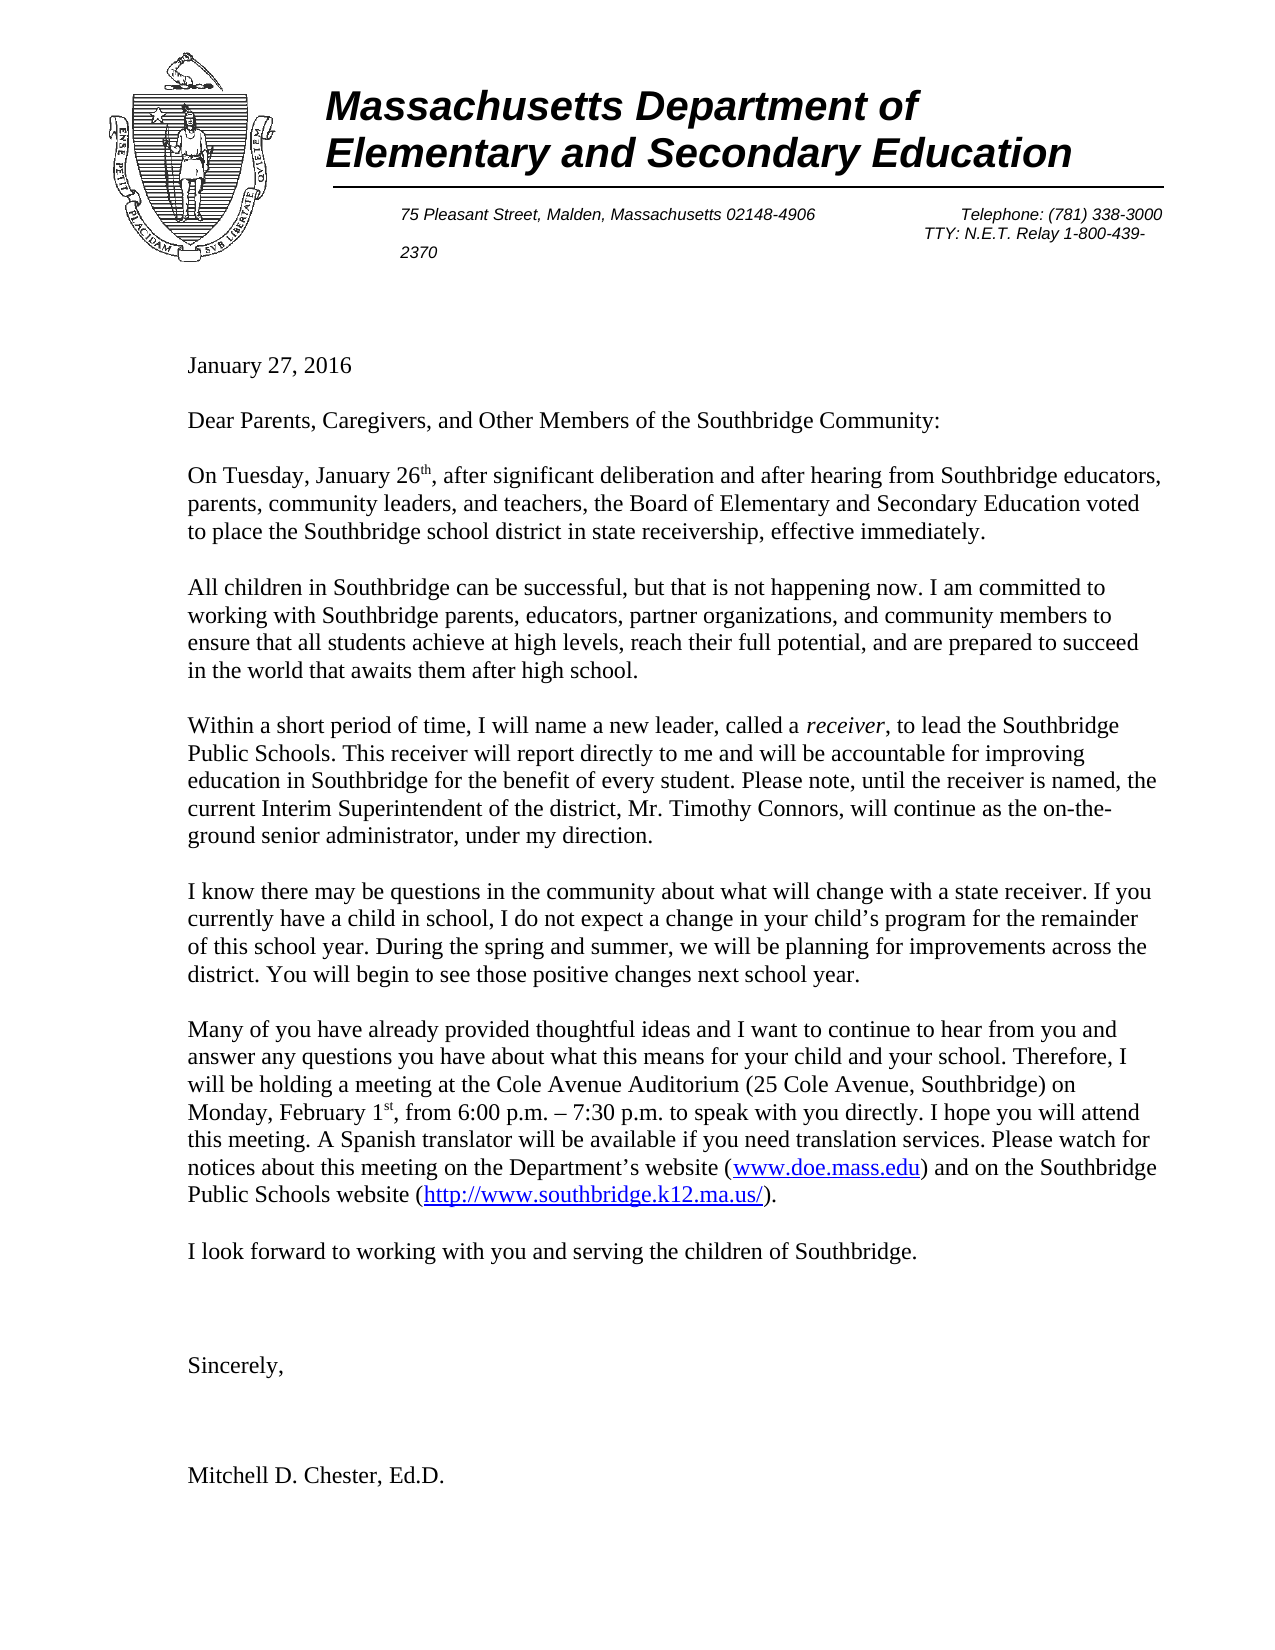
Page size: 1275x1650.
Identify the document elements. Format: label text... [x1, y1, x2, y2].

subtitle TTY: N.E.T. Relay 1-800-439-2370 [280, 224, 1162, 262]
text Many of you have already provided thoughtful ideas and I want to continue to hear from you and answer any questions you have about what this means for your child and your school. Therefore, I will be holding a meeting at the Cole Avenue Auditorium (25 Cole Avenue, Southbridge) on Monday, February 1st, from 6:00 p.m. – 7:30 p.m. to speak with you directly. I hope you will attend this meeting. A Spanish translator will be available if you need translation services. Please watch for notices about this meeting on the Department’s website (www.doe.mass.edu) and on the Southbridge Public Schools website (http://www.southbridge.k12.ma.us/). [187, 1015, 1162, 1208]
text Elementary and Secondary Education [280, 128, 1162, 176]
text I look forward to working with you and serving the children of Southbridge. [187, 1237, 1162, 1265]
text I know there may be questions in the community about what will change with a state receiver. If you currently have a child in school, I do not expect a change in your child’s program for the remainder of this school year. During the spring and summer, we will be planning for improvements across the district. You will begin to see those positive changes next school year. [187, 877, 1162, 987]
text All children in Southbridge can be successful, but that is not happening now. I am committed to working with Southbridge parents, educators, partner organizations, and community members to ensure that all students achieve at high levels, reach their full potential, and are prepared to succeed in the world that awaits them after high school. [187, 573, 1162, 683]
text Sincerely, [187, 1351, 1162, 1378]
subtitle 75 Pleasant Street, Malden, Massachusetts 02148-4906 Telephone: (781) 338-3000 [280, 205, 1162, 224]
text On Tuesday, January 26th, after significant deliberation and after hearing from Southbridge educators, parents, community leaders, and teachers, the Board of Elementary and Secondary Education voted to place the Southbridge school district in state receivership, effective immediately. [187, 462, 1162, 544]
text Massachusetts Department of [280, 90, 1162, 128]
text Dear Parents, Caregivers, and Other Members of the Southbridge Community: [187, 406, 1162, 434]
text Within a short period of time, I will name a new leader, called a receiver, to lead the Southbridge Public Schools. This receiver will report directly to me and will be accountable for improving education in Southbridge for the benefit of every student. Please note, until the receiver is named, the current Interim Superintendent of the district, Mr. Timothy Connors, will continue as the on-the-ground senior administrator, under my direction. [187, 711, 1162, 849]
text January 27, 2016 [187, 351, 1162, 379]
text Mitchell D. Chester, Ed.D. [187, 1461, 1162, 1489]
